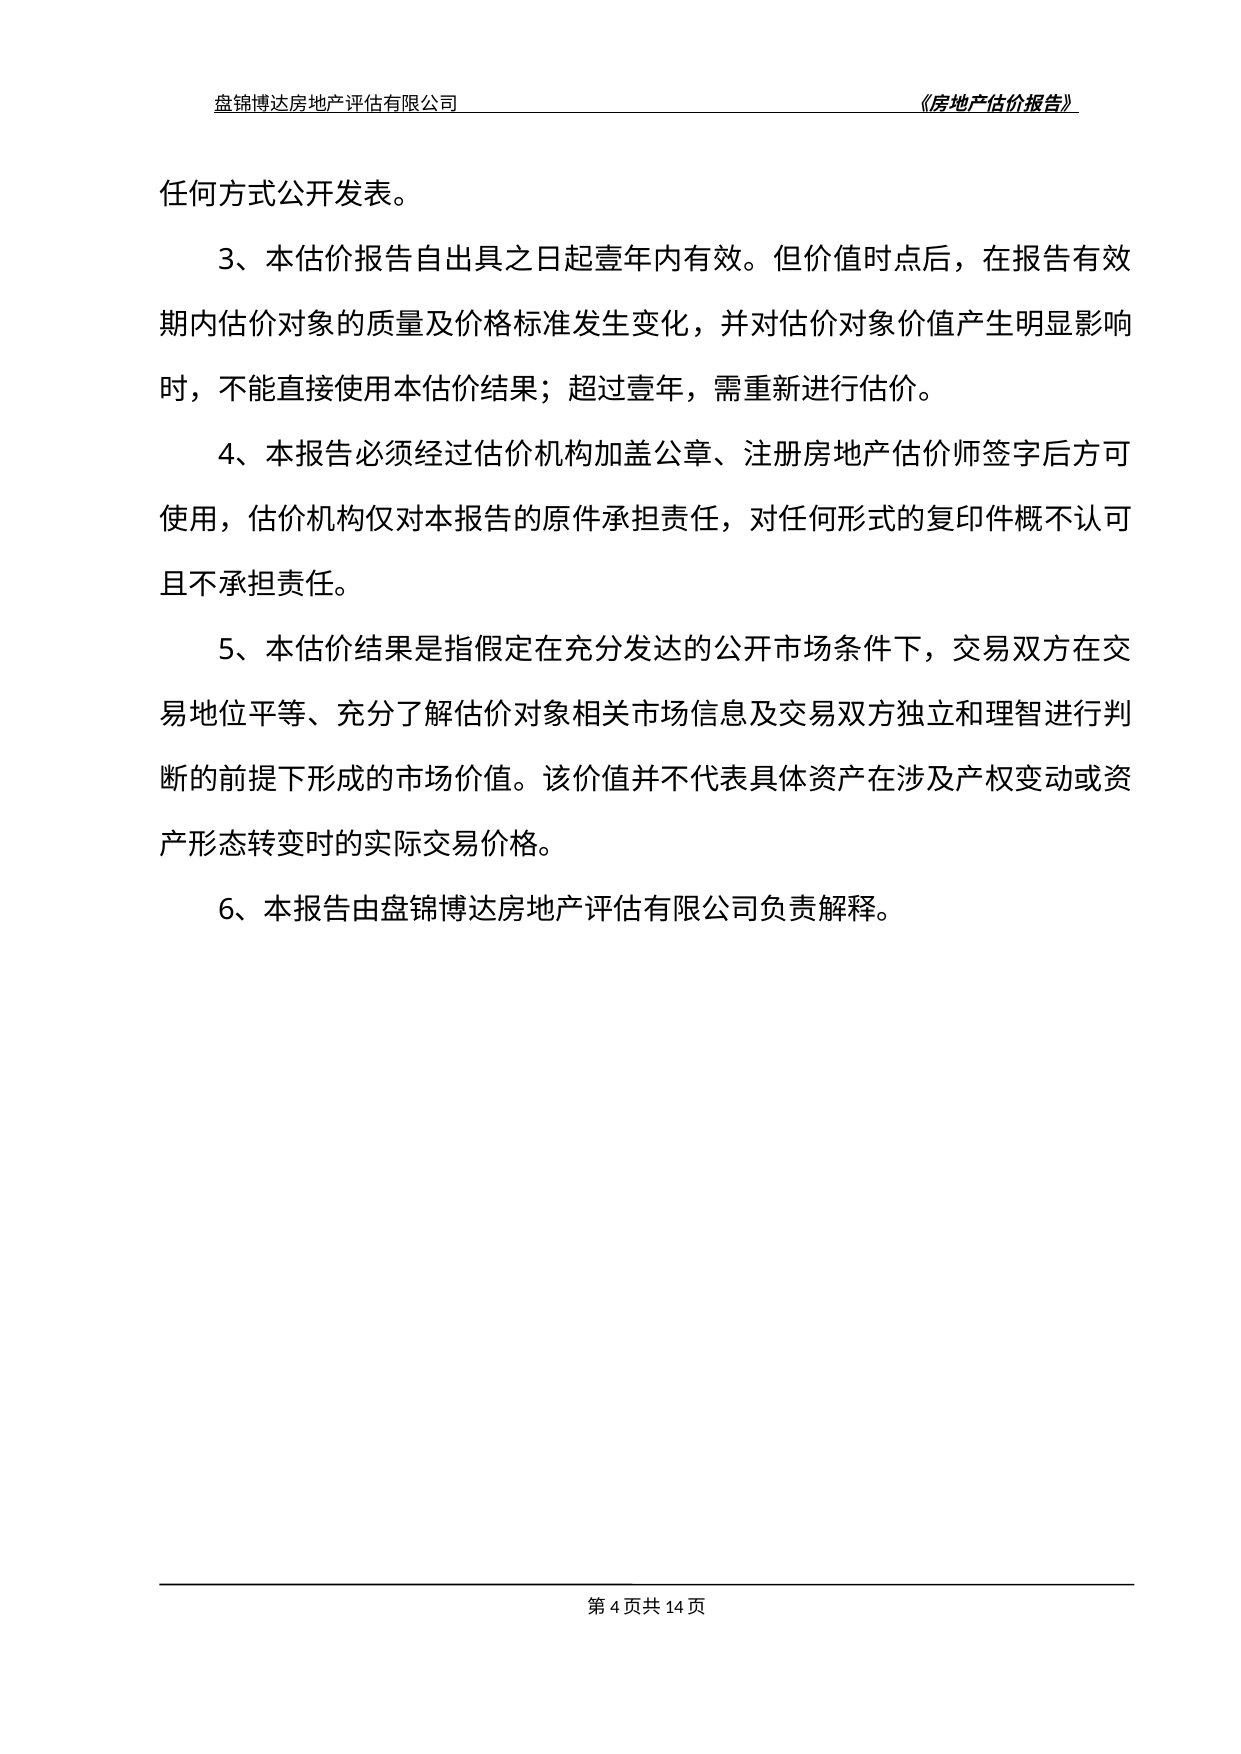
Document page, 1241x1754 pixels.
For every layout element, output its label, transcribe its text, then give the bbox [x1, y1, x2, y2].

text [159, 159, 1134, 224]
text 3、本估价报告自出具之日起壹年内有效。但价值时点后，在报告有效期内估价对象的质量及价格标准发生变化，并对估价对象价值产生明显影响时，不能直接使用本估价结果；超过壹年，需重新进行估价。 [159, 224, 1134, 419]
text 4、本报告必须经过估价机构加盖公章、注册房地产估价师签字后方可使用，估价机构仅对本报告的原件承担责任，对任何形式的复印件概不认可且不承担责任。 [159, 419, 1134, 614]
text 5、本估价结果是指假定在充分发达的公开市场条件下，交易双方在交易地位平等、充分了解估价对象相关市场信息及交易双方独立和理智进行判断的前提下形成的市场价值。该价值并不代表具体资产在涉及产权变动或资产形态转变时的实际交易价格。 [159, 614, 1134, 874]
text 6、本报告由盘锦博达房地产评估有限公司负责解释。 [159, 874, 1134, 939]
